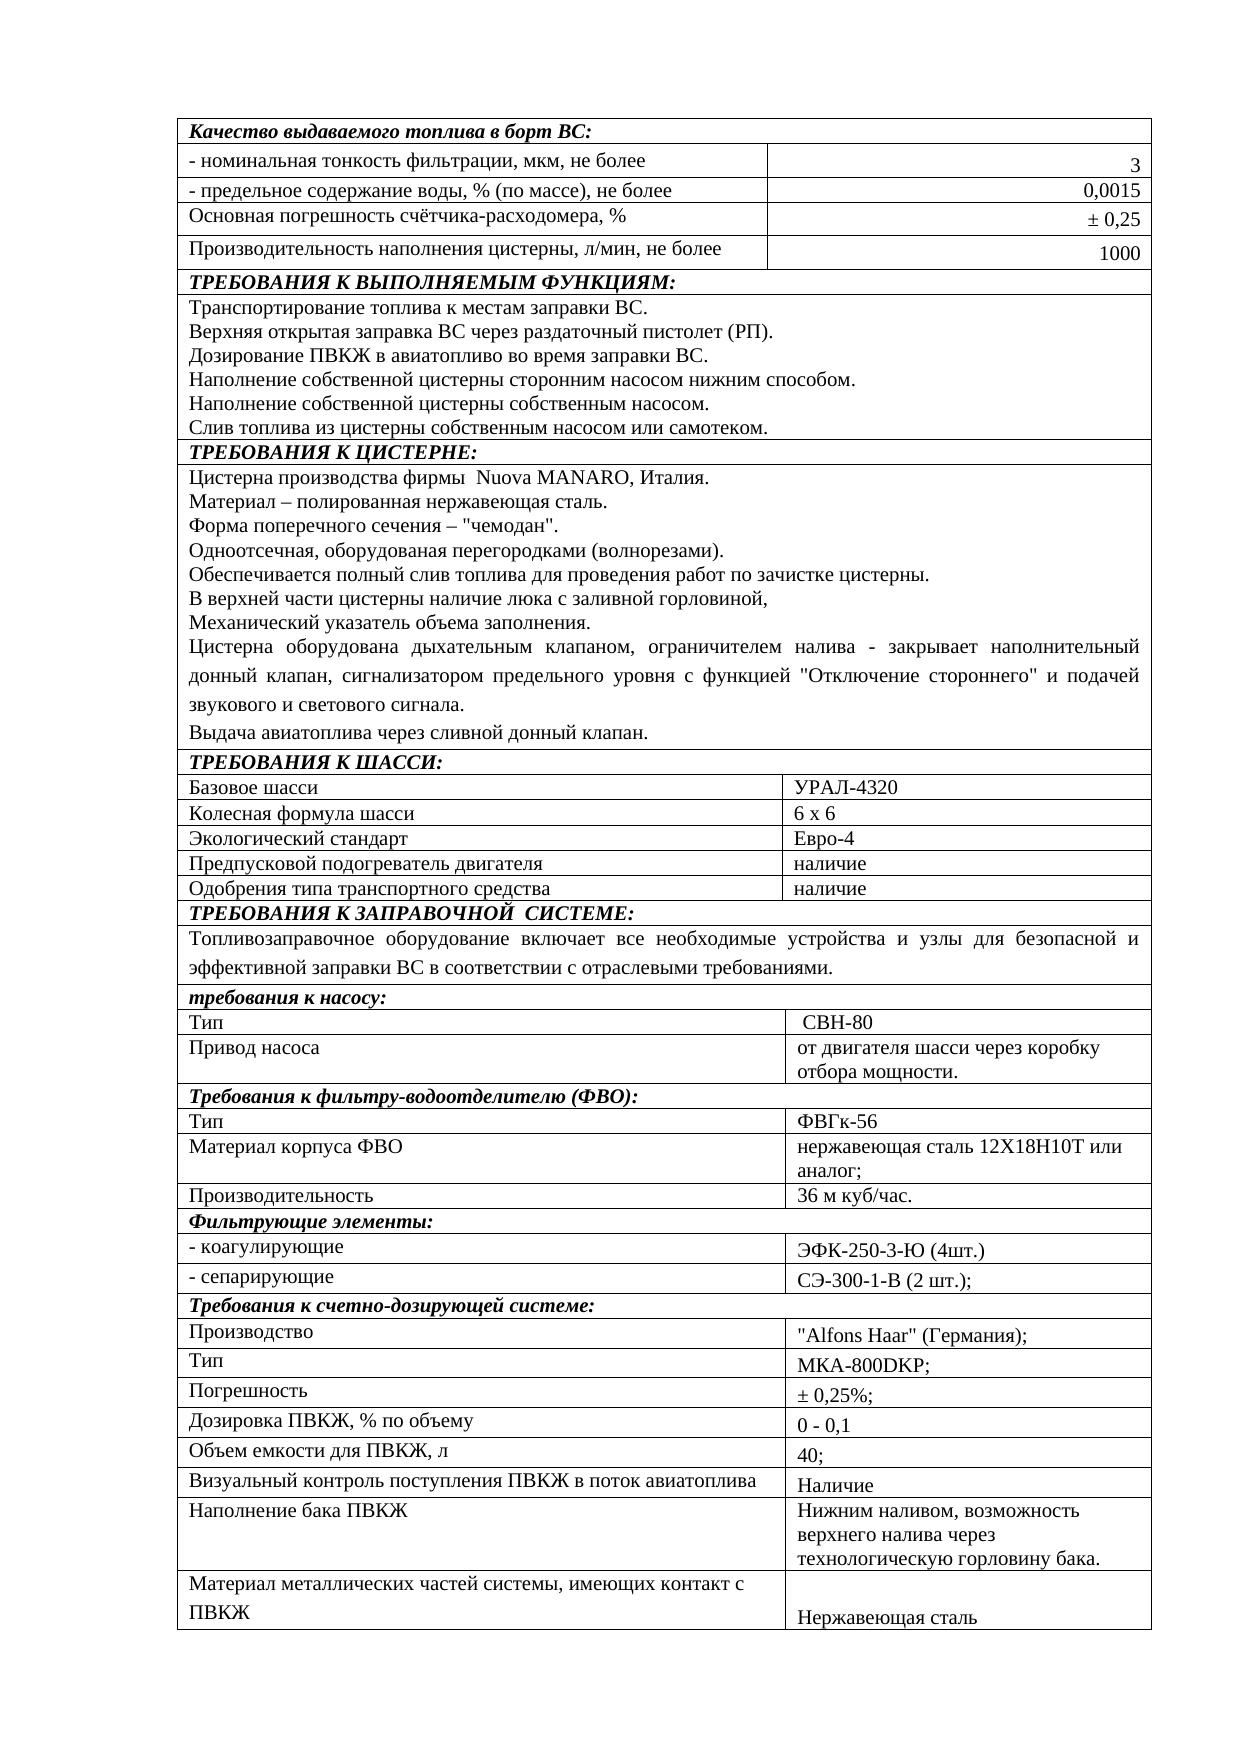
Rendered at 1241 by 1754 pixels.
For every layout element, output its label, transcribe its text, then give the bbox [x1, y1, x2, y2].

table_cell Наполнение бака ПВКЖ [178, 1498, 785, 1570]
table_cell Экологический стандарт [178, 826, 782, 849]
table_cell УРАЛ-4320 [783, 775, 1151, 799]
table_cell ТРЕБОВАНИЯ К ШАССИ: [178, 750, 1151, 774]
table_cell Требования к фильтру-водоотделителю (ФВО): [178, 1084, 1151, 1108]
table_cell 6 х 6 [783, 800, 1151, 824]
table_cell Фильтрующие элементы: [178, 1209, 1151, 1233]
table_cell Одобрения типа транспортного средства [178, 876, 782, 900]
table_cell Дозировка ПВКЖ, % по объему [178, 1408, 785, 1437]
table_cell 0 - 0,1 [786, 1408, 1151, 1437]
table_cell Тип [178, 1349, 785, 1377]
table_cell Производительность наполнения цистерны, л/мин, не более [178, 236, 767, 269]
table_cell Колесная формула шасси [178, 800, 782, 824]
table_cell Погрешность [178, 1378, 785, 1407]
table_cell Нижним наливом, возможность верхнего налива через технологическую горловину бака. [786, 1498, 1151, 1570]
table_cell ТРЕБОВАНИЯ К ВЫПОЛНЯЕМЫМ ФУНКЦИЯМ: [178, 270, 1151, 294]
table_cell Объем емкости для ПВКЖ, л [178, 1438, 785, 1467]
table_cell Топливозаправочное оборудование включает все необходимые устройства и узлы для безопасной и эффективной заправки ВС в соответствии с отраслевыми требованиями. [178, 926, 1151, 984]
table_cell Качество выдаваемого топлива в борт ВС: [178, 119, 1151, 143]
table_cell Предпусковой подогреватель двигателя [178, 851, 782, 875]
table_cell Транспортирование топлива к местам заправки ВС. Верхняя открытая заправка ВС через раздаточный пистолет (РП). Дозирование ПВКЖ в авиатопливо во время заправки ВС. Наполнение собственной цистерны сторонним насосом нижним способом. Наполнение собственной цистерны собственным насосом. Слив топлива из цистерны собственным насосом или самотеком. [178, 295, 1151, 439]
table_cell Тип [178, 1109, 785, 1133]
table_cell ФВГк-56 [786, 1109, 1151, 1133]
table_cell Визуальный контроль поступления ПВКЖ в поток авиатоплива [178, 1468, 785, 1497]
table_cell ± 0,25 [768, 203, 1151, 235]
table_cell Цистерна производства фирмы Nuova MANARO, Италия. Материал – полированная нержавеющая сталь. Форма поперечного сечения – "чемодан". Одноотсечная, оборудованая перегородками (волнорезами). Обеспечивается полный слив топлива для проведения работ по зачистке цистерны. В верхней части цистерны наличие люка с заливной горловиной, Механический указатель объема заполнения. Цистерна оборудована дыхательным клапаном, ограничителем налива - закрывает наполнительный донный клапан, сигнализатором предельного уровня с функцией "Отключение стороннего" и подачей звукового и светового сигнала. Выдача авиатоплива через сливной донный клапан. [178, 465, 1151, 749]
table_cell "Alfons Haar" (Германия); [786, 1319, 1151, 1347]
table_cell - номинальная тонкость фильтрации, мкм, не более [178, 144, 767, 177]
table_cell - сепарирующие [178, 1264, 785, 1292]
table_cell нержавеющая сталь 12Х18Н10Т или аналог; [786, 1134, 1151, 1182]
table_cell ЭФК-250-3-Ю (4шт.) [786, 1234, 1151, 1262]
table_cell - коагулирующие [178, 1234, 785, 1262]
table_cell СЭ-300-1-В (2 шт.); [786, 1264, 1151, 1292]
table_cell - предельное содержание воды, % (по массе), не более [178, 178, 767, 202]
table_cell МКА-800DKP; [786, 1349, 1151, 1377]
table_cell требования к насосу: [178, 985, 1151, 1009]
table_cell Базовое шасси [178, 775, 782, 799]
table_cell 1000 [768, 236, 1151, 269]
table_cell Производство [178, 1319, 785, 1347]
table_cell Привод насоса [178, 1035, 785, 1083]
table_cell Тип [178, 1010, 785, 1034]
table_cell Производительность [178, 1184, 785, 1207]
table_cell наличие [783, 851, 1151, 875]
table_cell ± 0,25%; [786, 1378, 1151, 1407]
table_cell Евро-4 [783, 826, 1151, 849]
table_cell 3 [768, 144, 1151, 177]
table_cell 40; [786, 1438, 1151, 1467]
table_cell Материал металлических частей системы, имеющих контакт с ПВКЖ [178, 1571, 785, 1629]
table_cell Требования к счетно-дозирующей системе: [178, 1294, 1151, 1317]
table_cell ТРЕБОВАНИЯ К ЗАПРАВОЧНОЙ СИСТЕМЕ: [178, 901, 1151, 925]
table_cell СВН-80 [786, 1010, 1151, 1034]
table_cell ТРЕБОВАНИЯ К ЦИСТЕРНЕ: [178, 440, 1151, 464]
table_cell наличие [783, 876, 1151, 900]
table_cell Нержавеющая сталь [786, 1571, 1151, 1629]
table_cell 36 м куб/час. [786, 1184, 1151, 1207]
table_cell 0,0015 [768, 178, 1151, 202]
table_cell от двигателя шасси через коробку отбора мощности. [786, 1035, 1151, 1083]
table_cell Материал корпуса ФВО [178, 1134, 785, 1182]
table_cell Основная погрешность счётчика-расходомера, % [178, 203, 767, 235]
table_cell Наличие [786, 1468, 1151, 1497]
